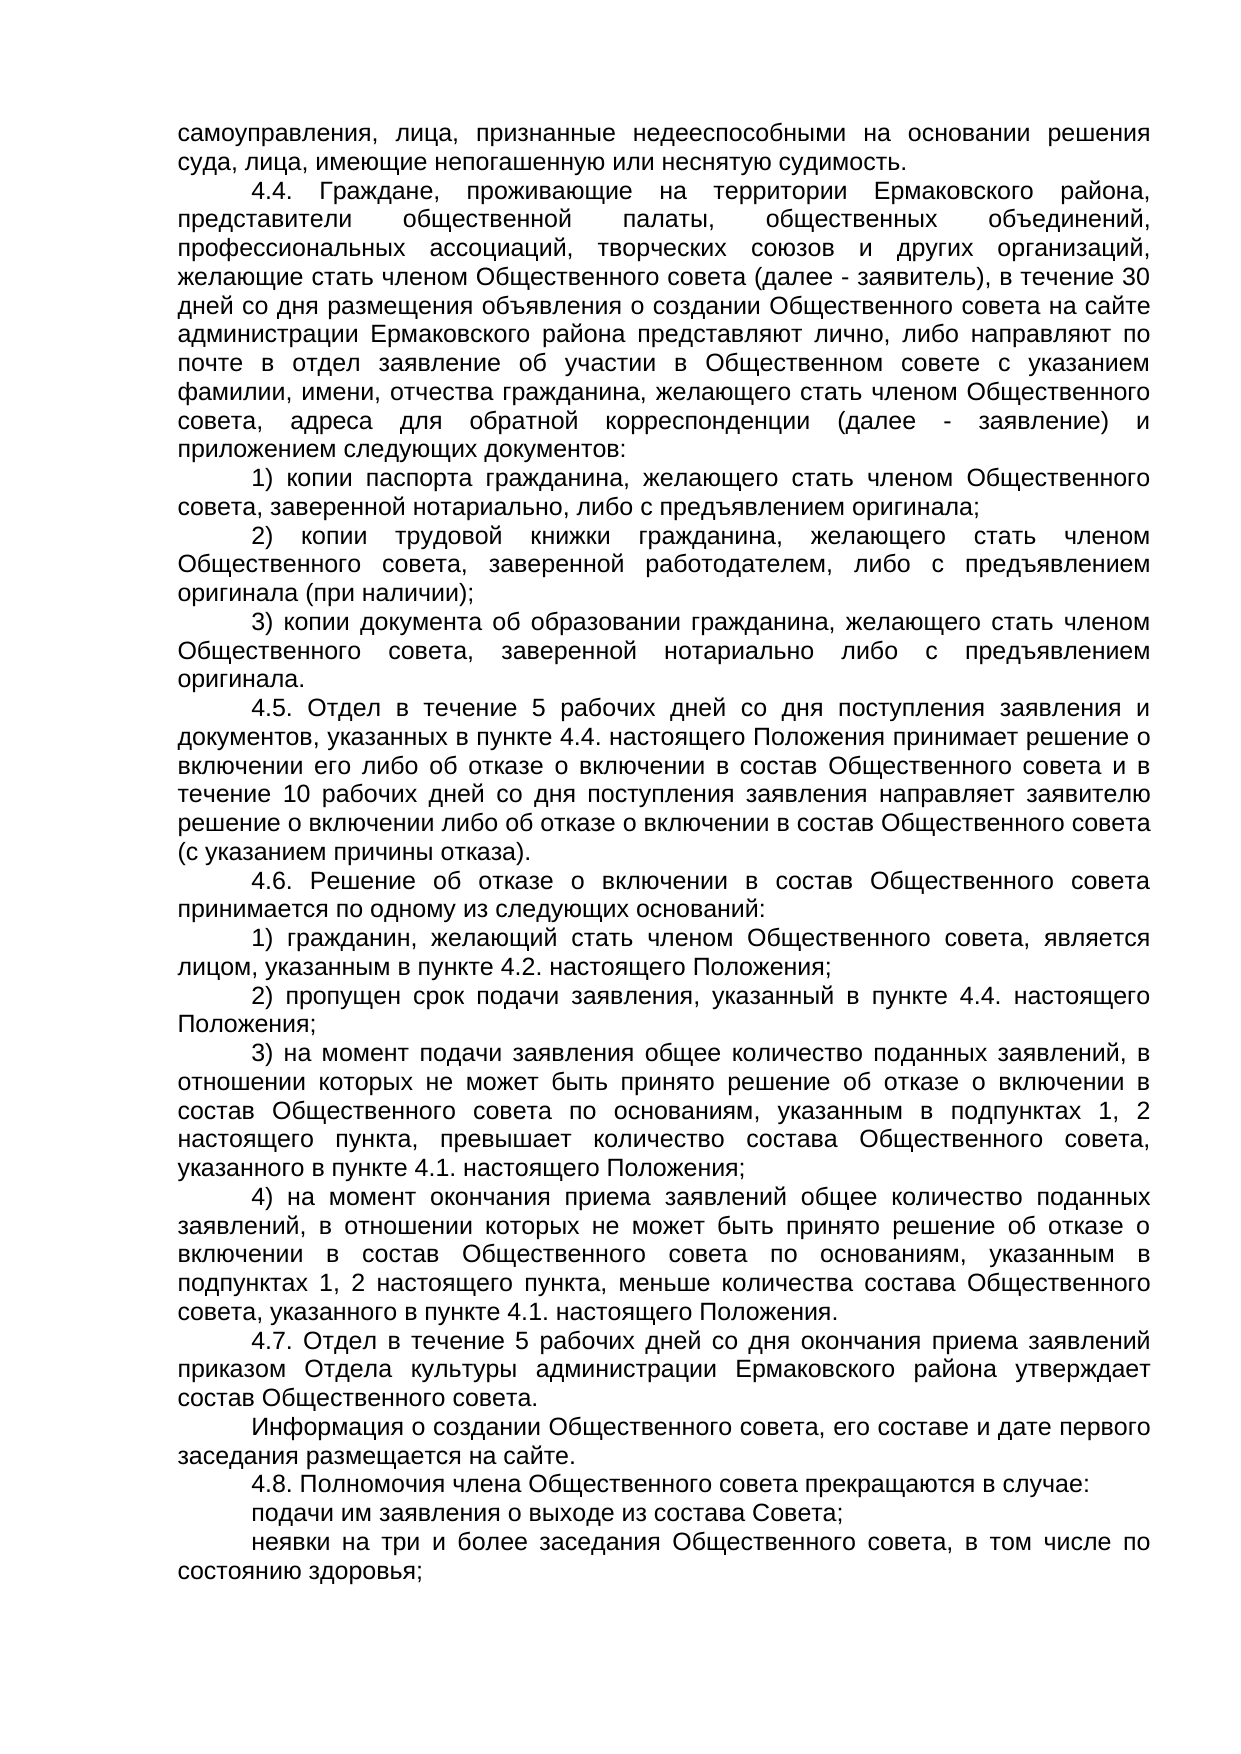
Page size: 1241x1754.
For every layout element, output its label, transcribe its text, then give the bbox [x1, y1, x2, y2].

text неявки на три и более заседания Общественного совета, в том числе по состоянию здоровья; [177, 1527, 1152, 1584]
text 1) гражданин, желающий стать членом Общественного совета, является лицом, указанным в пункте 4.2. настоящего Положения; [177, 923, 1152, 981]
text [177, 118, 1152, 176]
text 3) на момент подачи заявления общее количество поданных заявлений, в отношении которых не может быть принято решение об отказе о включении в состав Общественного совета по основаниям, указанным в подпунктах 1, 2 настоящего пункта, превышает количество состава Общественного совета, указанного в пункте 4.1. настоящего Положения; [177, 1038, 1152, 1182]
text 2) пропущен срок подачи заявления, указанный в пункте 4.4. настоящего Положения; [177, 981, 1152, 1038]
text 4.6. Решение об отказе о включении в состав Общественного совета принимается по одному из следующих оснований: [177, 866, 1152, 923]
text 4) на момент окончания приема заявлений общее количество поданных заявлений, в отношении которых не может быть принято решение об отказе о включении в состав Общественного совета по основаниям, указанным в подпунктах 1, 2 настоящего пункта, меньше количества состава Общественного совета, указанного в пункте 4.1. настоящего Положения. [177, 1182, 1152, 1326]
text 4.4. Граждане, проживающие на территории Ермаковского района, представители общественной палаты, общественных объединений, профессиональных ассоциаций, творческих союзов и других организаций, желающие стать членом Общественного совета (далее - заявитель), в течение 30 дней со дня размещения объявления о создании Общественного совета на сайте администрации Ермаковского района представляют лично, либо направляют по почте в отдел заявление об участии в Общественном совете с указанием фамилии, имени, отчества гражданина, желающего стать членом Общественного совета, адреса для обратной корреспонденции (далее - заявление) и приложением следующих документов: [177, 176, 1152, 463]
text 3) копии документа об образовании гражданина, желающего стать членом Общественного совета, заверенной нотариально либо с предъявлением оригинала. [177, 607, 1152, 693]
text 4.5. Отдел в течение 5 рабочих дней со дня поступления заявления и документов, указанных в пункте 4.4. настоящего Положения принимает решение о включении его либо об отказе о включении в состав Общественного совета и в течение 10 рабочих дней со дня поступления заявления направляет заявителю решение о включении либо об отказе о включении в состав Общественного совета (с указанием причины отказа). [177, 693, 1152, 866]
text подачи им заявления о выходе из состава Совета; [177, 1498, 1152, 1527]
text 4.7. Отдел в течение 5 рабочих дней со дня окончания приема заявлений приказом Отдела культуры администрации Ермаковского района утверждает состав Общественного совета. [177, 1326, 1152, 1412]
text 1) копии паспорта гражданина, желающего стать членом Общественного совета, заверенной нотариально, либо с предъявлением оригинала; [177, 463, 1152, 521]
text 2) копии трудовой книжки гражданина, желающего стать членом Общественного совета, заверенной работодателем, либо с предъявлением оригинала (при наличии); [177, 521, 1152, 607]
text 4.8. Полномочия члена Общественного совета прекращаются в случае: [177, 1469, 1152, 1498]
text Информация о создании Общественного совета, его составе и дате первого заседания размещается на сайте. [177, 1412, 1152, 1469]
